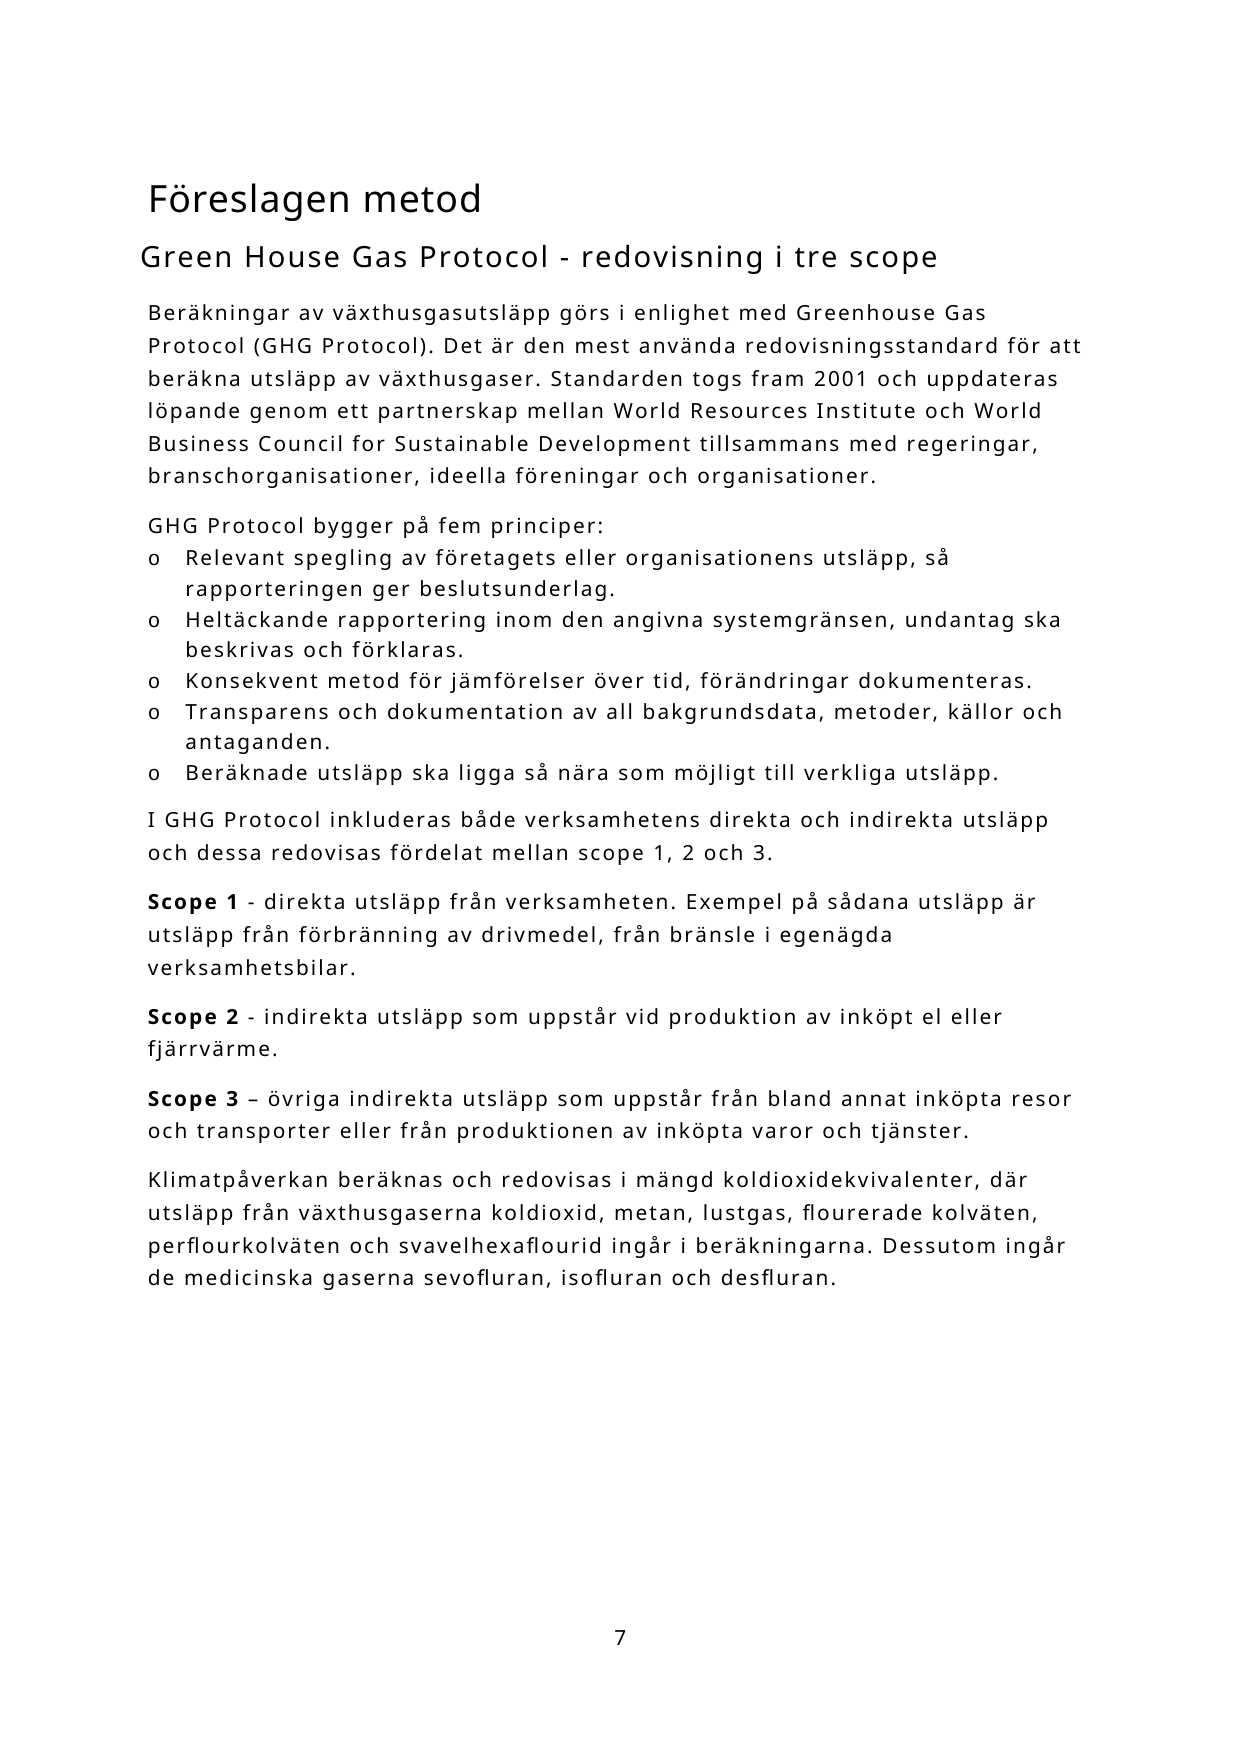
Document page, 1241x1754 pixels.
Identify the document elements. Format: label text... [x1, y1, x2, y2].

text Scope 1 - direkta utsläpp från verksamheten. Exempel på sådana utsläpp är utsläpp från förbränning av drivmedel, från bränsle i egenägda verksamhetsbilar. [148, 887, 1093, 981]
list Beräknade utsläpp ska ligga så nära som möjligt till verkliga utsläpp. [148, 758, 1093, 787]
list Konsekvent metod för jämförelser över tid, förändringar dokumenteras. [148, 666, 1093, 694]
list Transparens och dokumentation av all bakgrundsdata, metoder, källor och antaganden. [148, 697, 1093, 756]
text Scope 3 – övriga indirekta utsläpp som uppstår från bland annat inköpta resor och transporter eller från produktionen av inköpta varor och tjänster. [148, 1084, 1093, 1145]
list Relevant spegling av företagets eller organisationens utsläpp, så rapporteringen ger beslutsunderlag. [148, 543, 1093, 602]
text Scope 2 - indirekta utsläpp som uppstår vid produktion av inköpt el eller fjärrvärme. [148, 1002, 1093, 1063]
text I GHG Protocol inkluderas både verksamhetens direkta och indirekta utsläpp och dessa redovisas fördelat mellan scope 1, 2 och 3. [148, 806, 1093, 867]
text Klimatpåverkan beräknas och redovisas i mängd koldioxidekvivalenter, där utsläpp från växthusgaserna koldioxid, metan, lustgas, flourerade kolväten, perflourkolväten och svavelhexaflourid ingår i beräkningarna. Dessutom ingår de medicinska gaserna sevofluran, isofluran och desfluran. [148, 1166, 1093, 1292]
subtitle Föreslagen metod [148, 173, 1093, 224]
text Beräkningar av växthusgasutsläpp görs i enlighet med Greenhouse Gas Protocol (GHG Protocol). Det är den mest använda redovisningsstandard för att beräkna utsläpp av växthusgaser. Standarden togs fram 2001 och uppdateras löpande genom ett partnerskap mellan World Resources Institute och World Business Council for Sustainable Development tillsammans med regeringar, branschorganisationer, ideella föreningar och organisationer. [148, 298, 1093, 490]
subtitle Green House Gas Protocol - redovisning i tre scope [140, 236, 1093, 276]
list Heltäckande rapportering inom den angivna systemgränsen, undantag ska beskrivas och förklaras. [148, 605, 1093, 664]
text GHG Protocol bygger på fem principer: [148, 511, 1093, 539]
